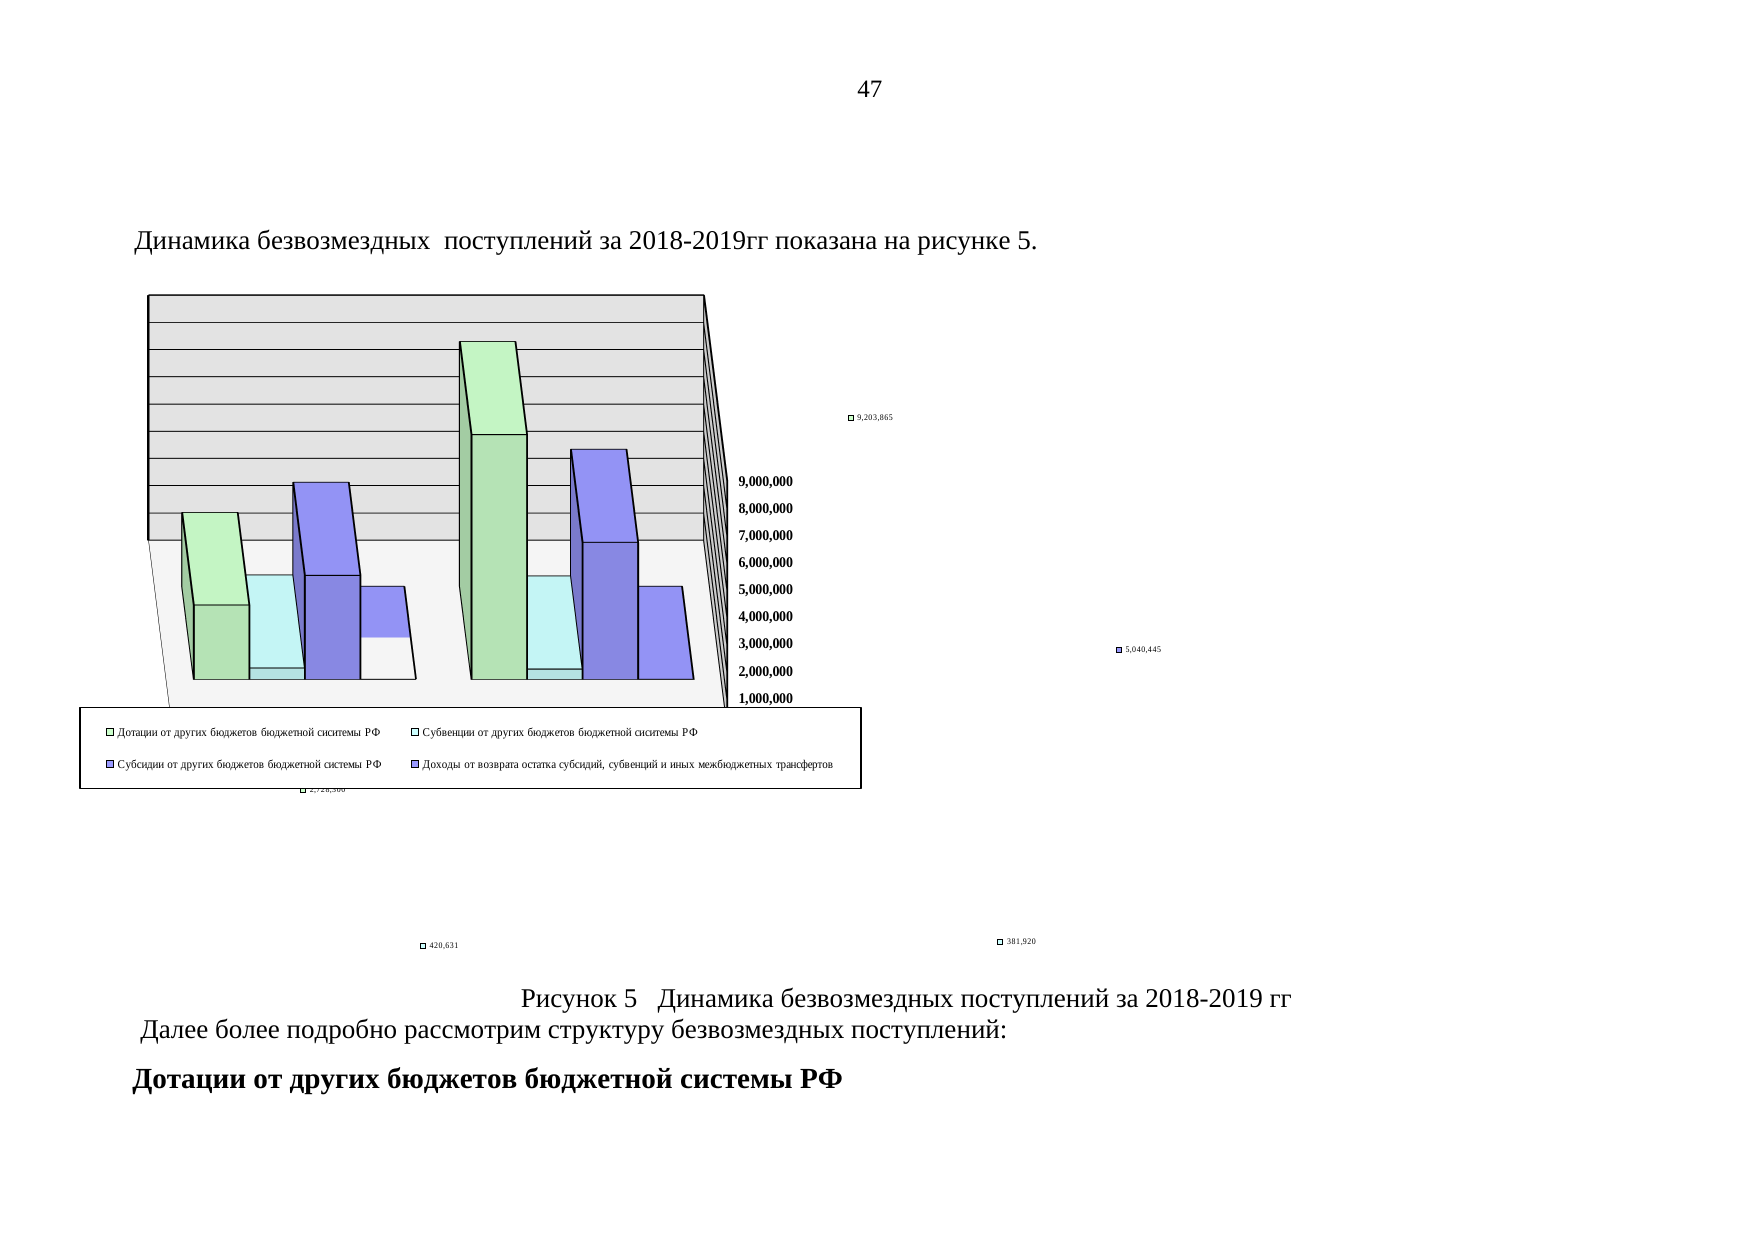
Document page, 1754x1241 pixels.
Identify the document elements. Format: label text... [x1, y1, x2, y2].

text Дотации от других бюджетов бюджетной системы РФ [59, 1061, 1680, 1094]
text Далее более подробно рассмотрим структуру безвозмездных поступлений: [59, 1013, 1680, 1044]
text Динамика безвозмездных поступлений за 2018-2019гг показана на рисунке 5. [59, 224, 1680, 255]
text Рисунок 5 Динамика безвозмездных поступлений за 2018-2019 гг [133, 286, 1680, 1013]
